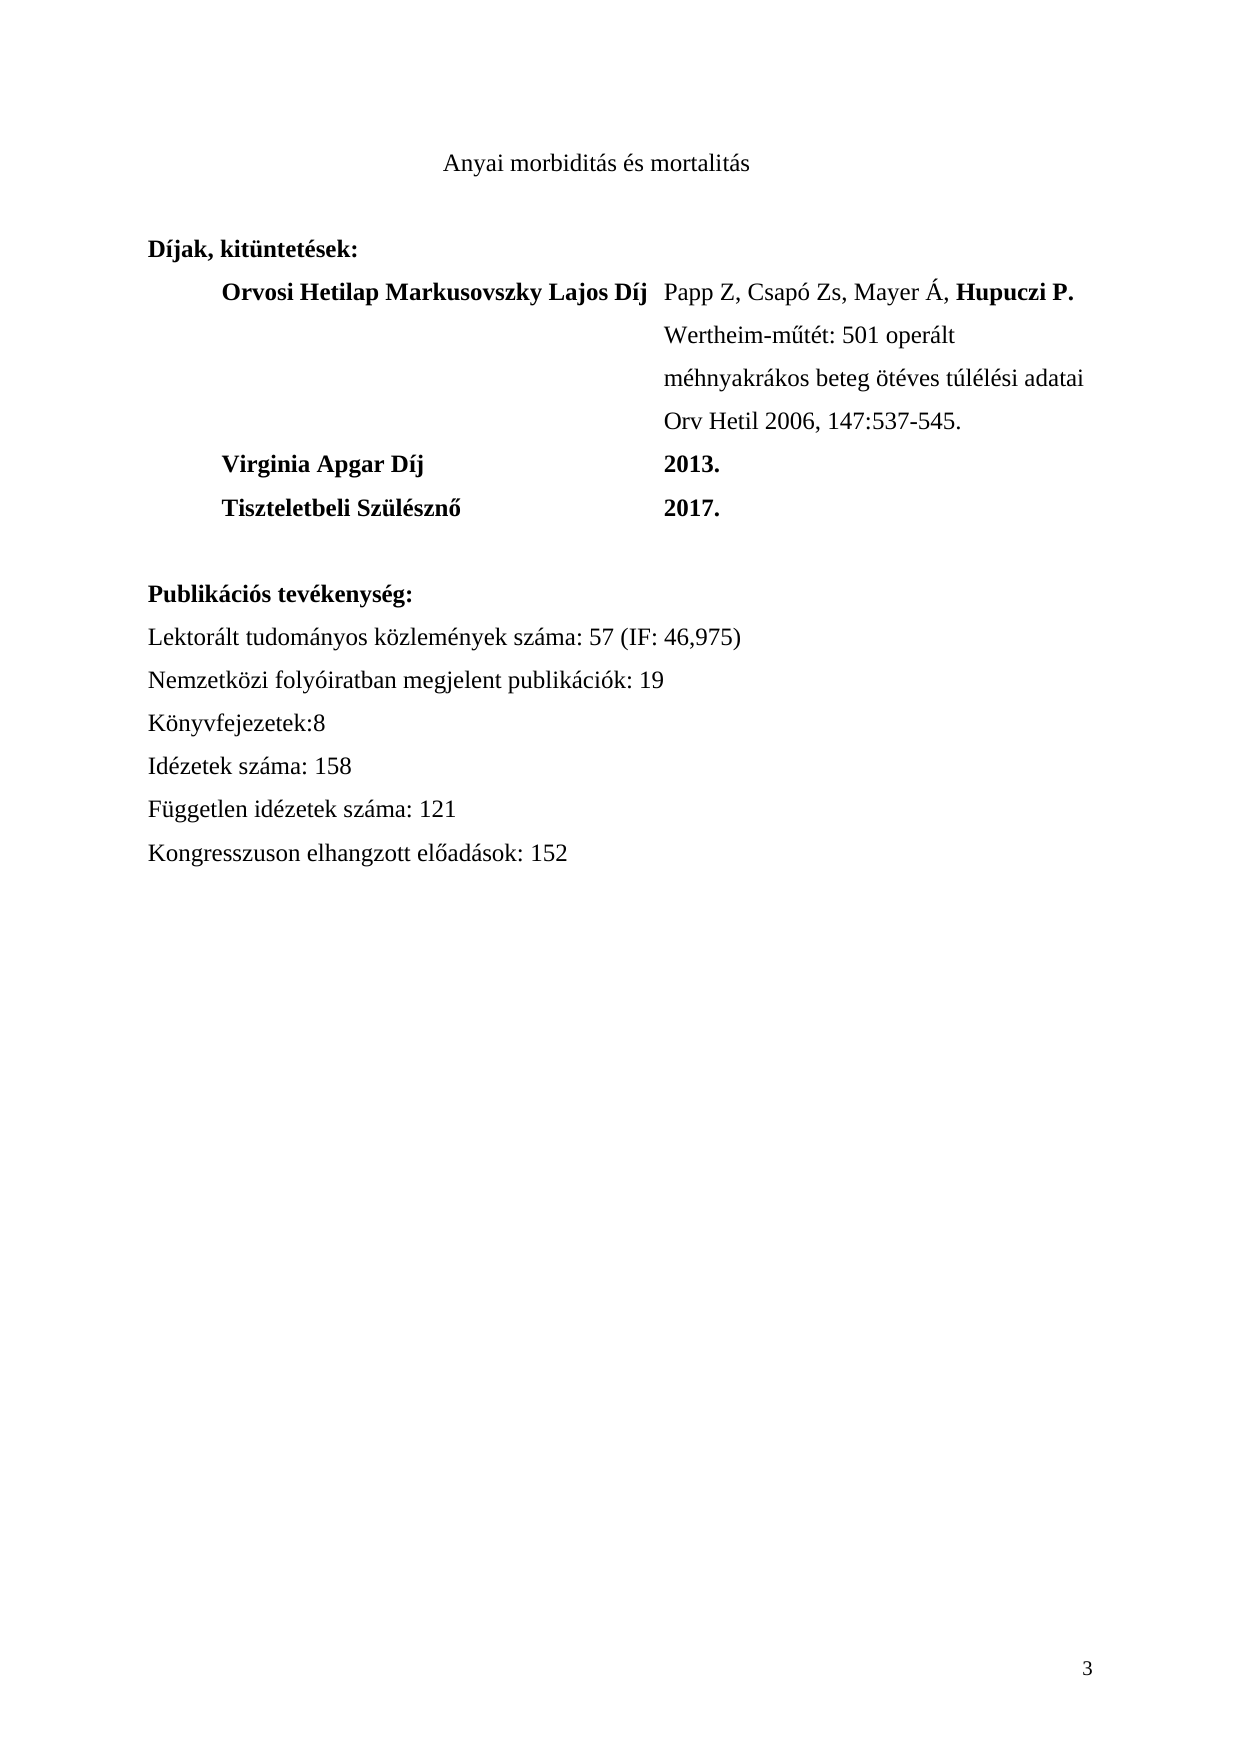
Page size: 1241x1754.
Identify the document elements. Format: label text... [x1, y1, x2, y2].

text Lektorált tudományos közlemények száma: 57 (IF: 46,975) [148, 622, 1093, 651]
text Idézetek száma: 158 [148, 751, 1093, 780]
text Könyvfejezetek:8 [148, 708, 1093, 737]
text Anyai morbiditás és mortalitás [148, 148, 1093, 176]
text Kongresszuson elhangzott előadások: 152 [148, 838, 1093, 866]
text Nemzetközi folyóiratban megjelent publikációk: 19 [148, 665, 1093, 694]
text Publikációs tevékenység: [148, 579, 1093, 608]
text Független idézetek száma: 121 [148, 794, 1093, 823]
text Díjak, kitüntetések: [148, 234, 1093, 263]
text Orvosi Hetilap Markusovszky Lajos Díj Papp Z, Csapó Zs, Mayer Á, Hupuczi P. Wertheim-műtét: 501 operált méhnyakrákos beteg ötéves túlélési adatai Orv Hetil 2006, 147:537-545. [221, 277, 1093, 435]
text Tiszteletbeli Szülésznő 2017. [221, 493, 1093, 521]
text Virginia Apgar Díj 2013. [221, 449, 1093, 478]
